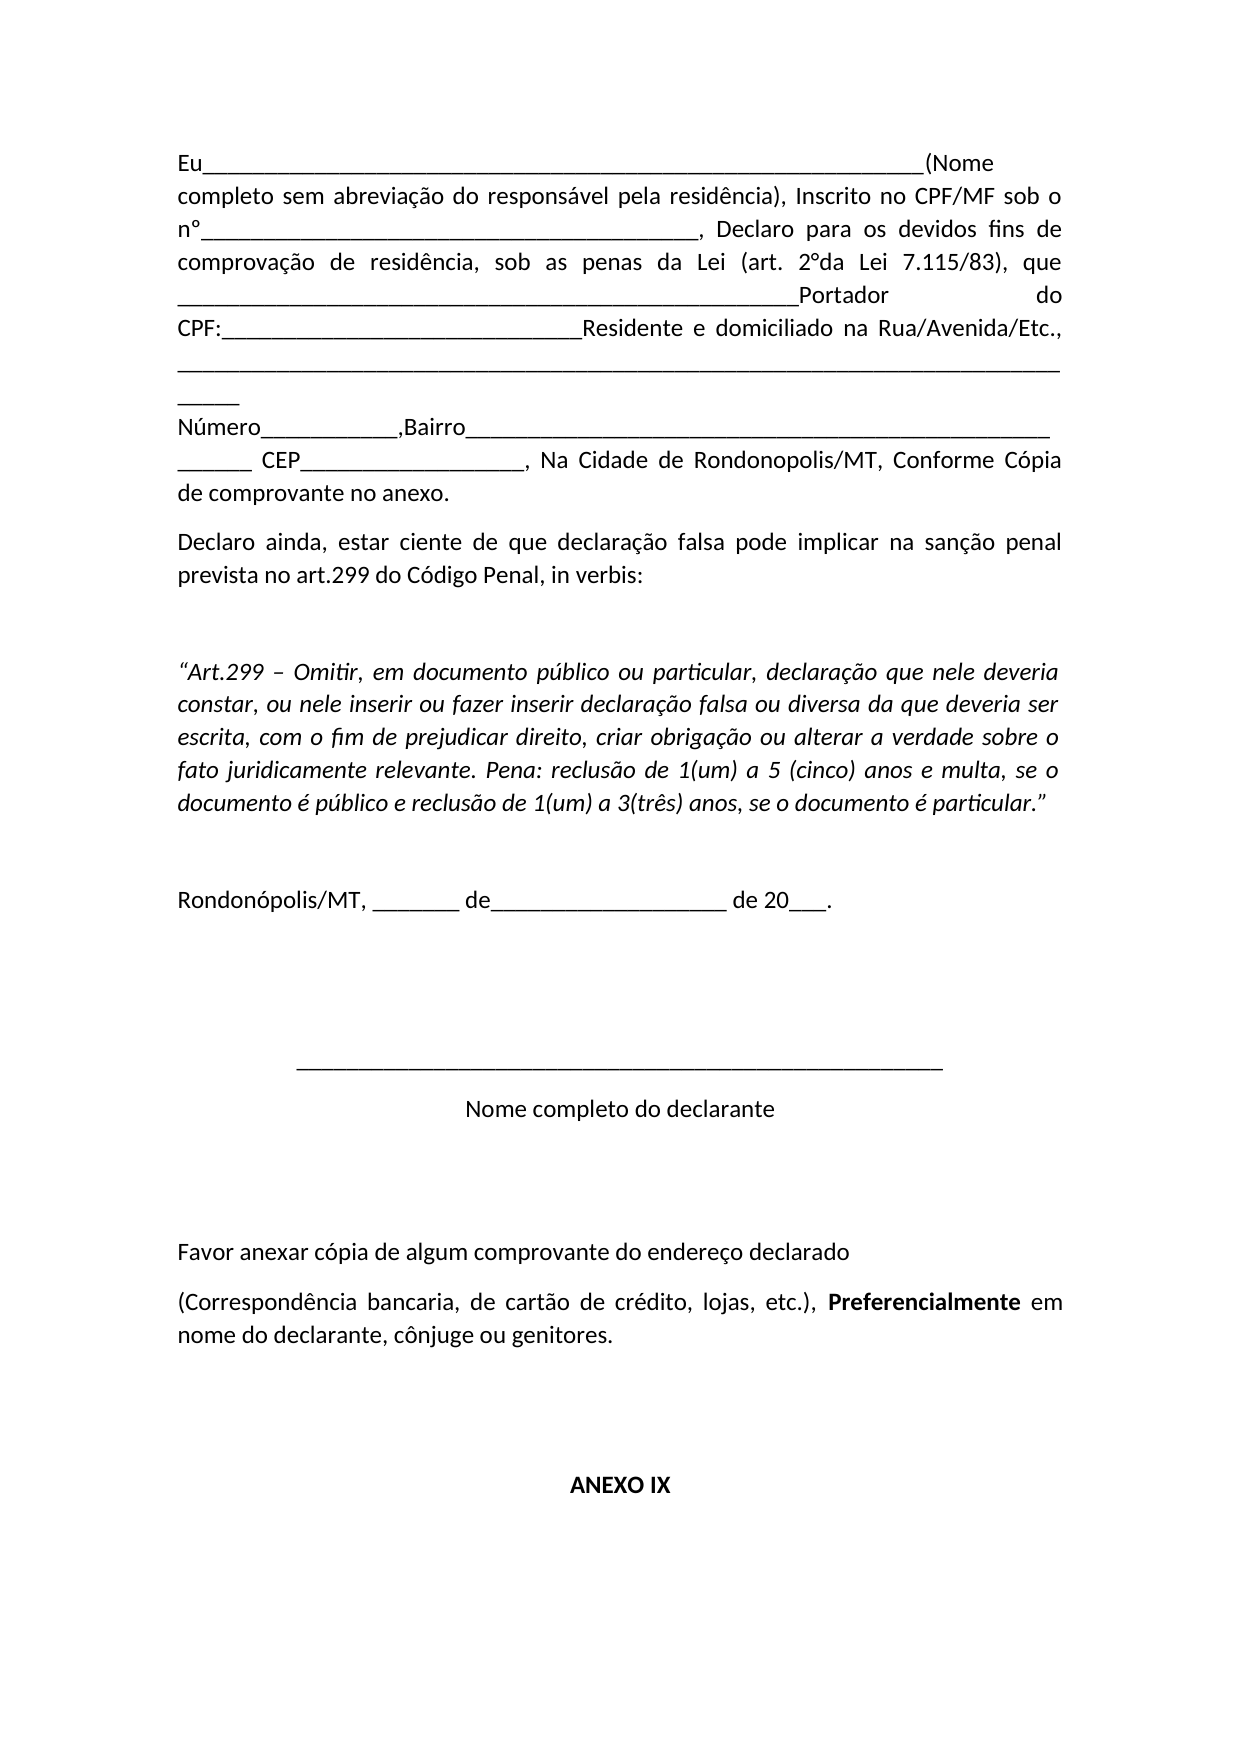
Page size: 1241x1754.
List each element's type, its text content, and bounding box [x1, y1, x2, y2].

text ____________________________________________________ [177, 1044, 1063, 1074]
text Rondonópolis/MT, _______ de___________________ de 20___. [177, 884, 1063, 914]
text (Correspondência bancaria, de cartão de crédito, lojas, etc.), Preferencialmente em nome do declarante, cônjuge ou genitores. [177, 1286, 1063, 1349]
text Favor anexar cópia de algum comprovante do endereço declarado [177, 1237, 1063, 1267]
text Declaro ainda, estar ciente de que declaração falsa pode implicar na sanção penal prevista no art.299 do Código Penal, in verbis: [177, 526, 1063, 590]
text “Art.299 – Omitir, em documento público ou particular, declaração que nele deveria constar, ou nele inserir ou fazer inserir declaração falsa ou diversa da que deveria ser escrita, com o fim de prejudicar direito, criar obrigação ou alterar a verdade sobre o fato juridicamente relevante. Pena: reclusão de 1(um) a 5 (cinco) anos e multa, se o documento é público e reclusão de 1(um) a 3(três) anos, se o documento é particular.” [177, 656, 1063, 818]
text Nome completo do declarante [177, 1093, 1063, 1124]
text ANEXO IX [177, 1469, 1063, 1499]
text Eu__________________________________________________________(Nome completo sem abreviação do responsável pela residência), Inscrito no CPF/MF sob o nº________________________________________, Declaro para os devidos fins de comprovação de residência, sob as penas da Lei (art. 2°da Lei 7.115/83), que __________________________________________________Portador do CPF:_____________________________Residente e domiciliado na Rua/Avenida/Etc., ____________________________________________________________________________ Número___________,Bairro_____________________________________________________ CEP__________________, Na Cidade de Rondonopolis/MT, Conforme Cópia de comprovante no anexo. [177, 148, 1063, 507]
